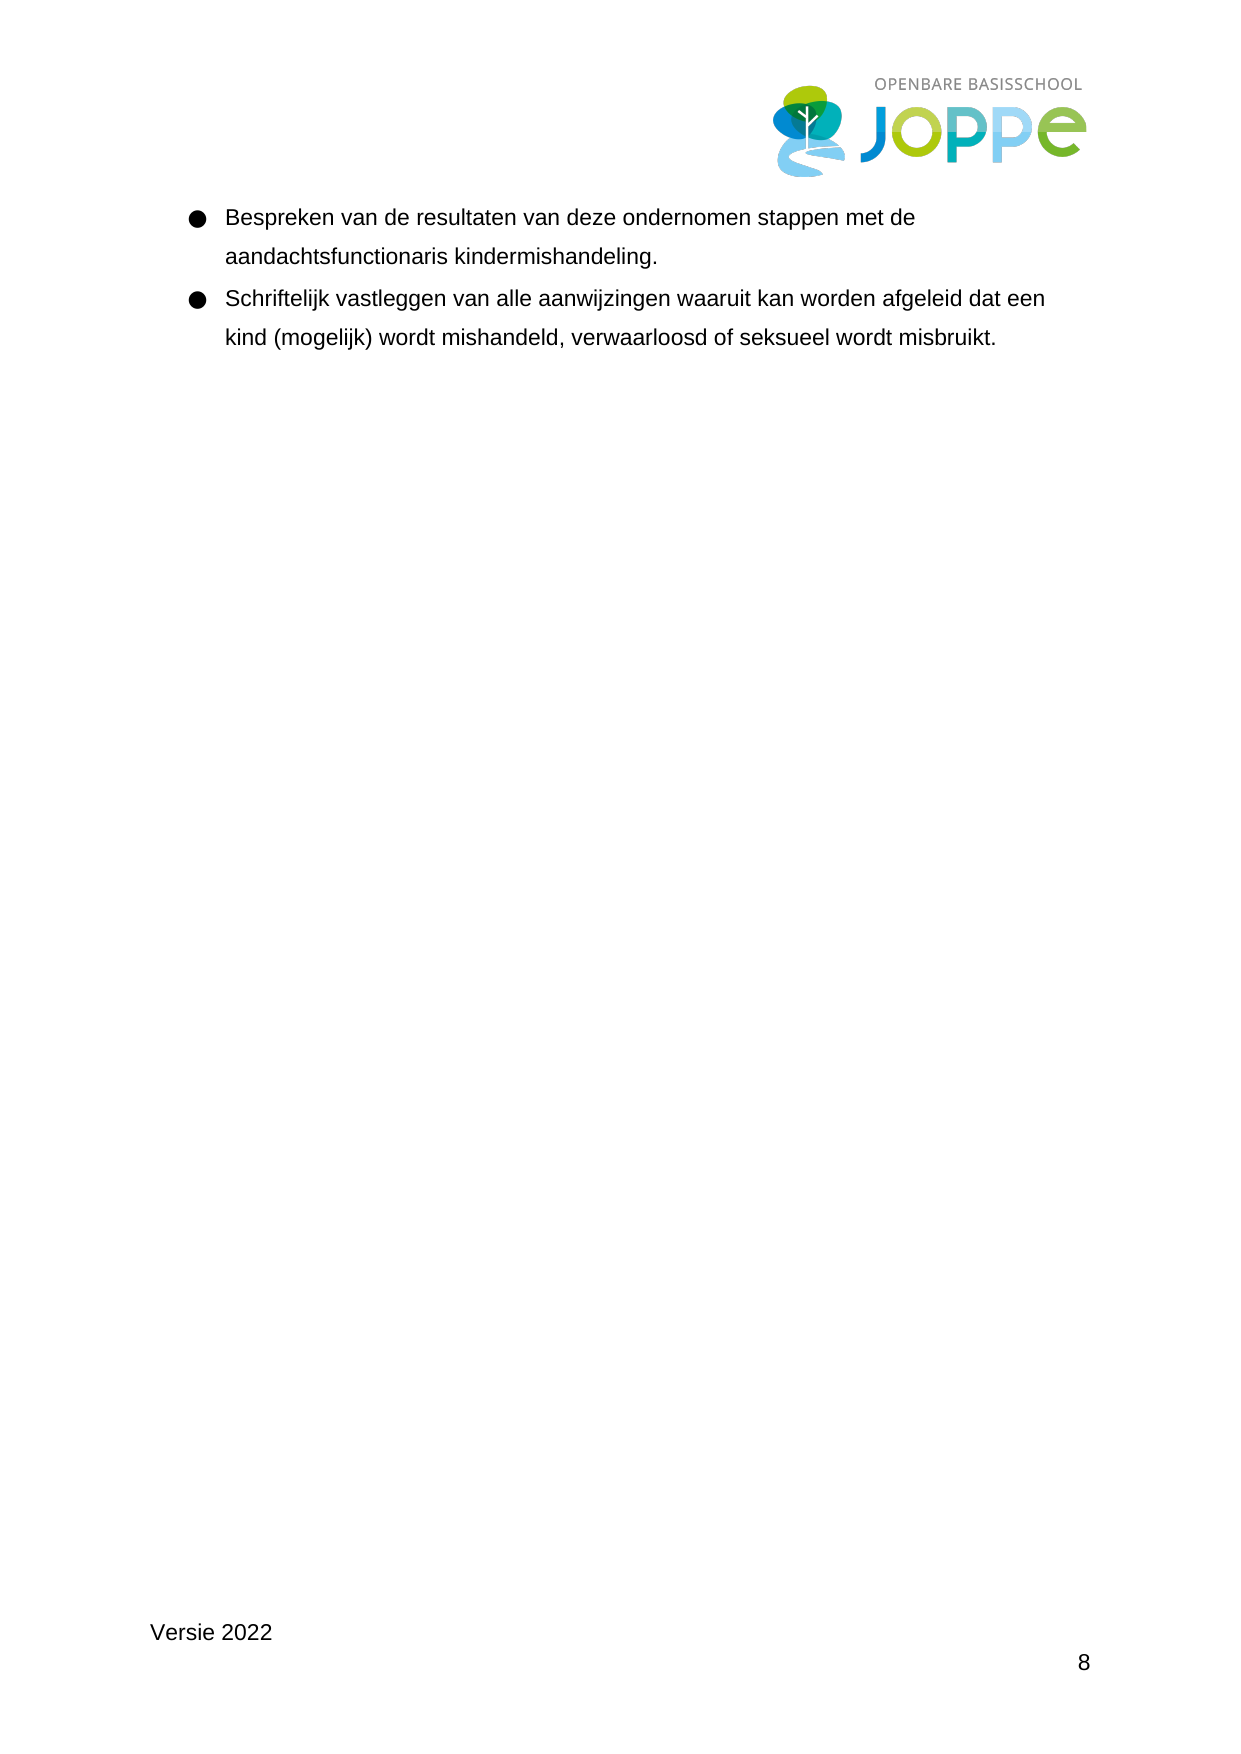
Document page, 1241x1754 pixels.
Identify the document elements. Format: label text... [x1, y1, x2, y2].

list Schriftelijk vastleggen van alle aanwijzingen waaruit kan worden afgeleid dat een kind (mogelijk) wordt mishandeld, verwaarloosd of seksueel wordt misbruikt. [187, 273, 1090, 350]
list Bespreken van de resultaten van deze ondernomen stappen met de aandachtsfunctionaris kindermishandeling. [187, 192, 1090, 269]
picture [773, 78, 1087, 177]
